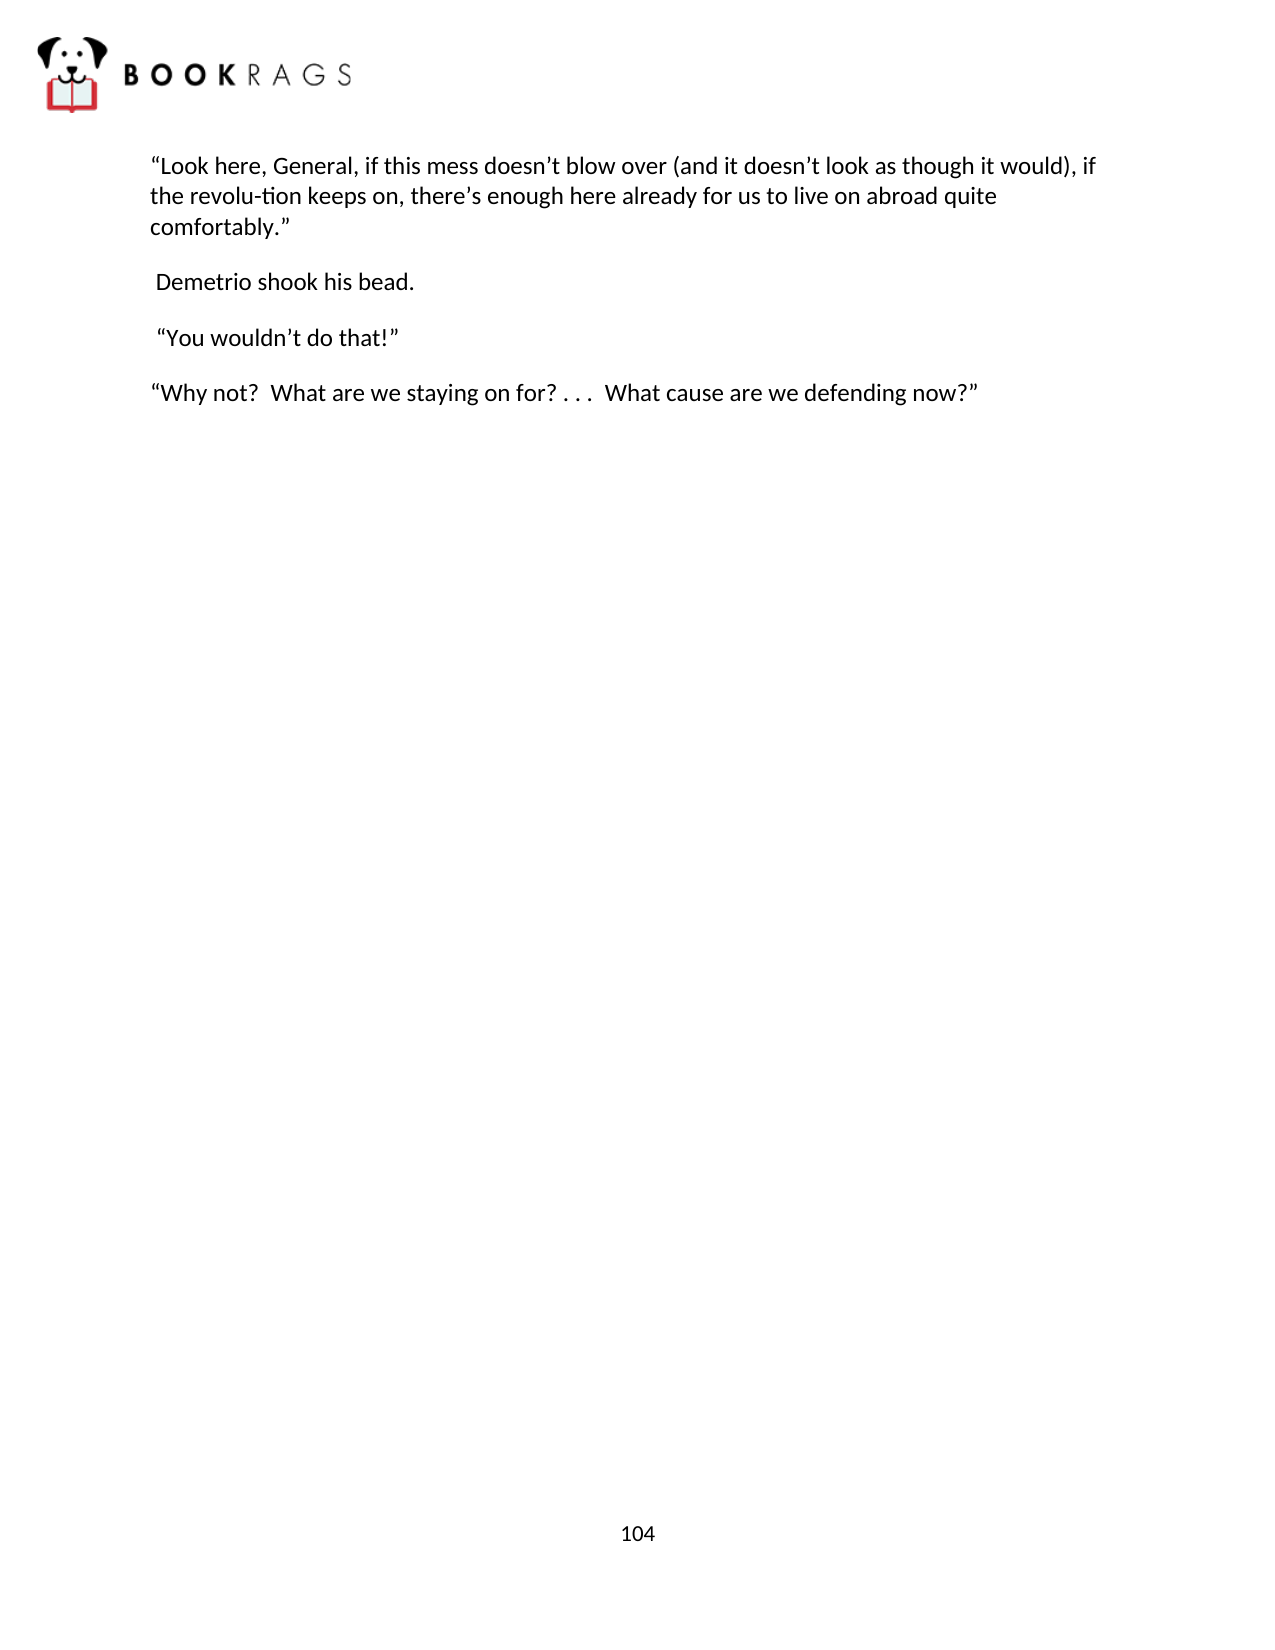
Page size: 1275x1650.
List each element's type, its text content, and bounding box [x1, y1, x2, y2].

text “You wouldn’t do that!” [150, 322, 1125, 353]
text Demetrio shook his bead. [150, 267, 1125, 297]
text “Why not? What are we staying on for? . . . What cause are we defending now?” [150, 378, 1125, 408]
picture [37, 37, 351, 113]
text “Look here, General, if this mess doesn’t blow over (and it doesn’t look as though it would), if the revolu-tion keeps on, there’s enough here already for us to live on abroad quite comfortably.” [150, 150, 1125, 242]
